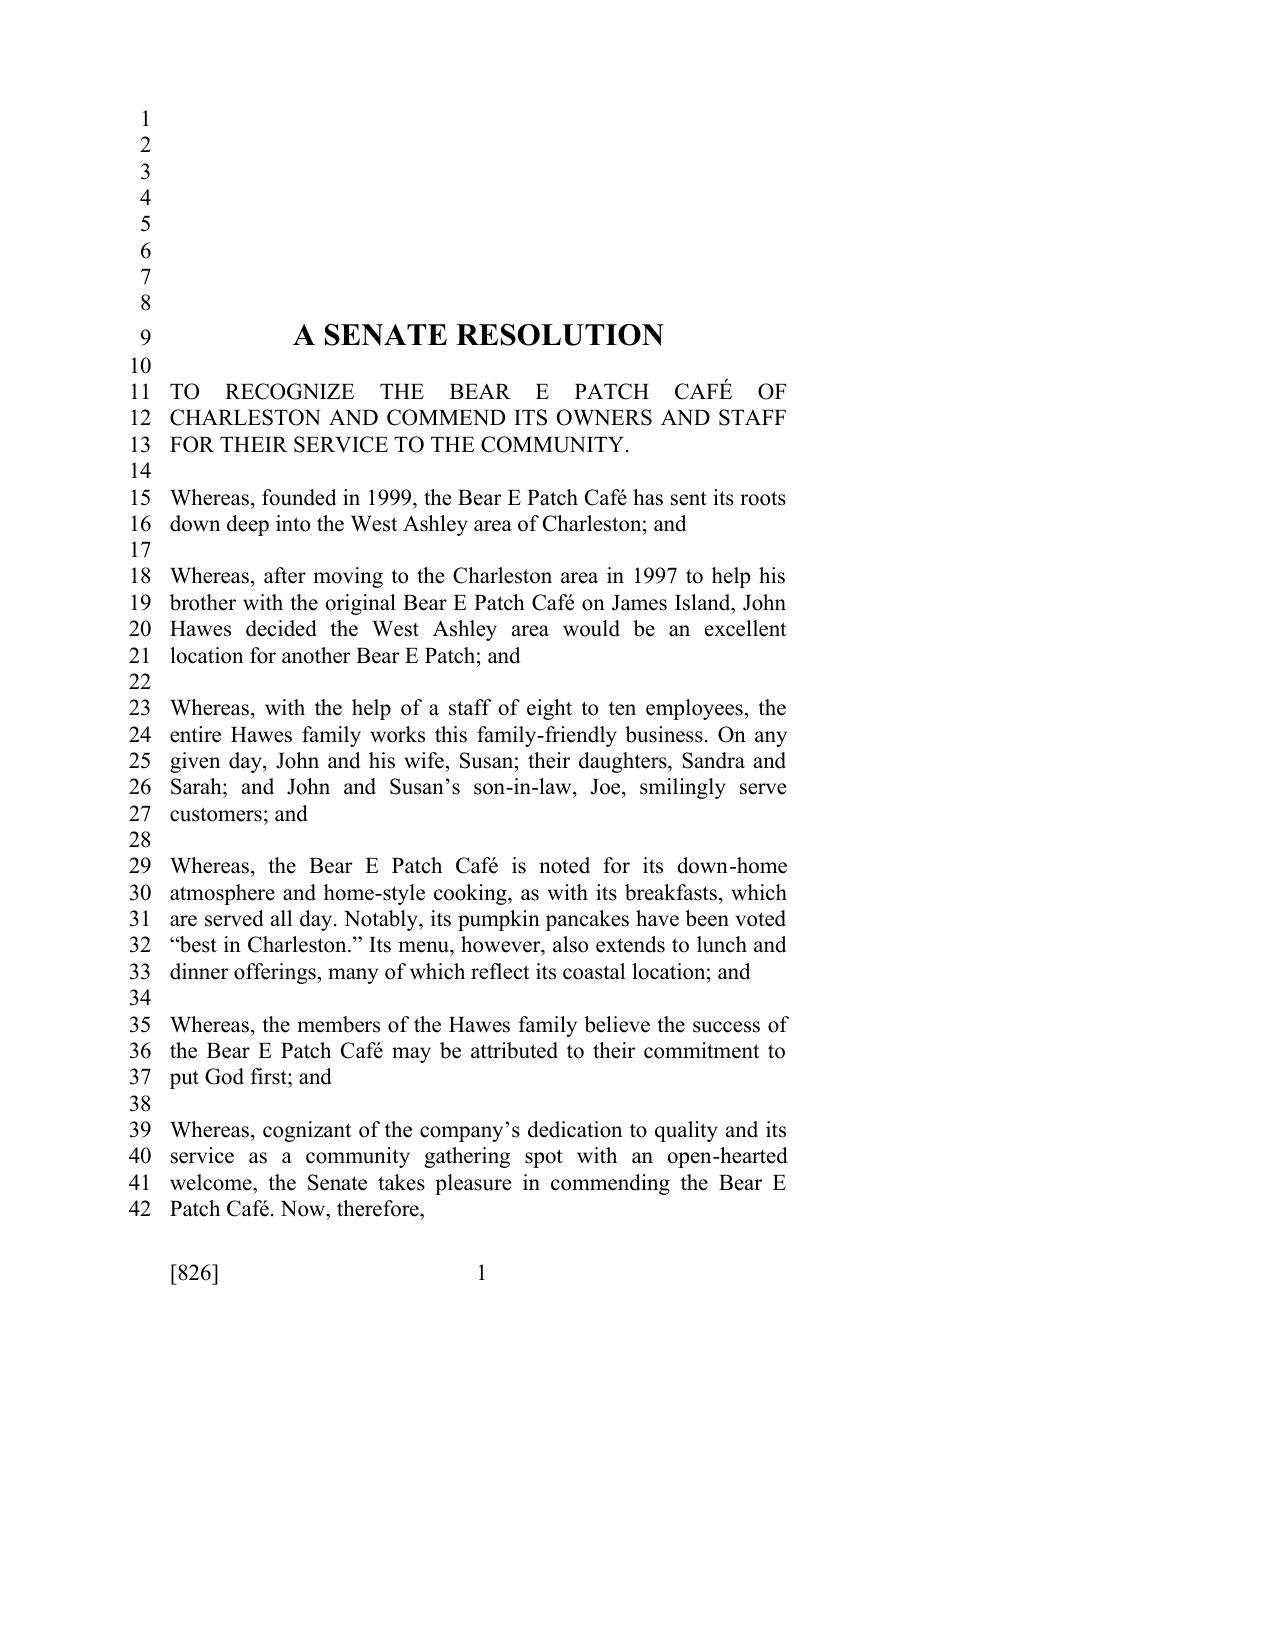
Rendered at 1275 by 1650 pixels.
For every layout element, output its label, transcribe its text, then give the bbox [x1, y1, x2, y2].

text Whereas, founded in 1999, the Bear E Patch Café has sent its roots down deep into the West Ashley area of Charleston; and [169, 483, 787, 536]
text TO RECOGNIZE THE BEAR E PATCH CAFÉ OF CHARLESTON AND COMMEND ITS OWNERS AND STAFF FOR THEIR SERVICE TO THE COMMUNITY. [169, 378, 787, 457]
text Whereas, the Bear E Patch Café is noted for its down-home atmosphere and home-style cooking, as with its breakfasts, which are served all day. Notably, its pumpkin pancakes have been voted “best in Charleston.” Its menu, however, also extends to lunch and dinner offerings, many of which reflect its coastal location; and [169, 852, 787, 984]
text Whereas, cognizant of the company’s dedication to quality and its service as a community gathering spot with an open-hearted welcome, the Senate takes pleasure in commending the Bear E Patch Café. Now, therefore, [169, 1116, 787, 1221]
text A SENATE RESOLUTION [169, 316, 787, 352]
text Whereas, after moving to the Charleston area in 1997 to help his brother with the original Bear E Patch Café on James Island, John Hawes decided the West Ashley area would be an excellent location for another Bear E Patch; and [169, 563, 787, 668]
text Whereas, with the help of a staff of eight to ten employees, the entire Hawes family works this family-friendly business. On any given day, John and his wife, Susan; their daughters, Sandra and Sarah; and John and Susan’s son-in-law, Joe, smilingly serve customers; and [169, 694, 787, 826]
text Whereas, the members of the Hawes family believe the success of the Bear E Patch Café may be attributed to their commitment to put God first; and [169, 1011, 787, 1090]
